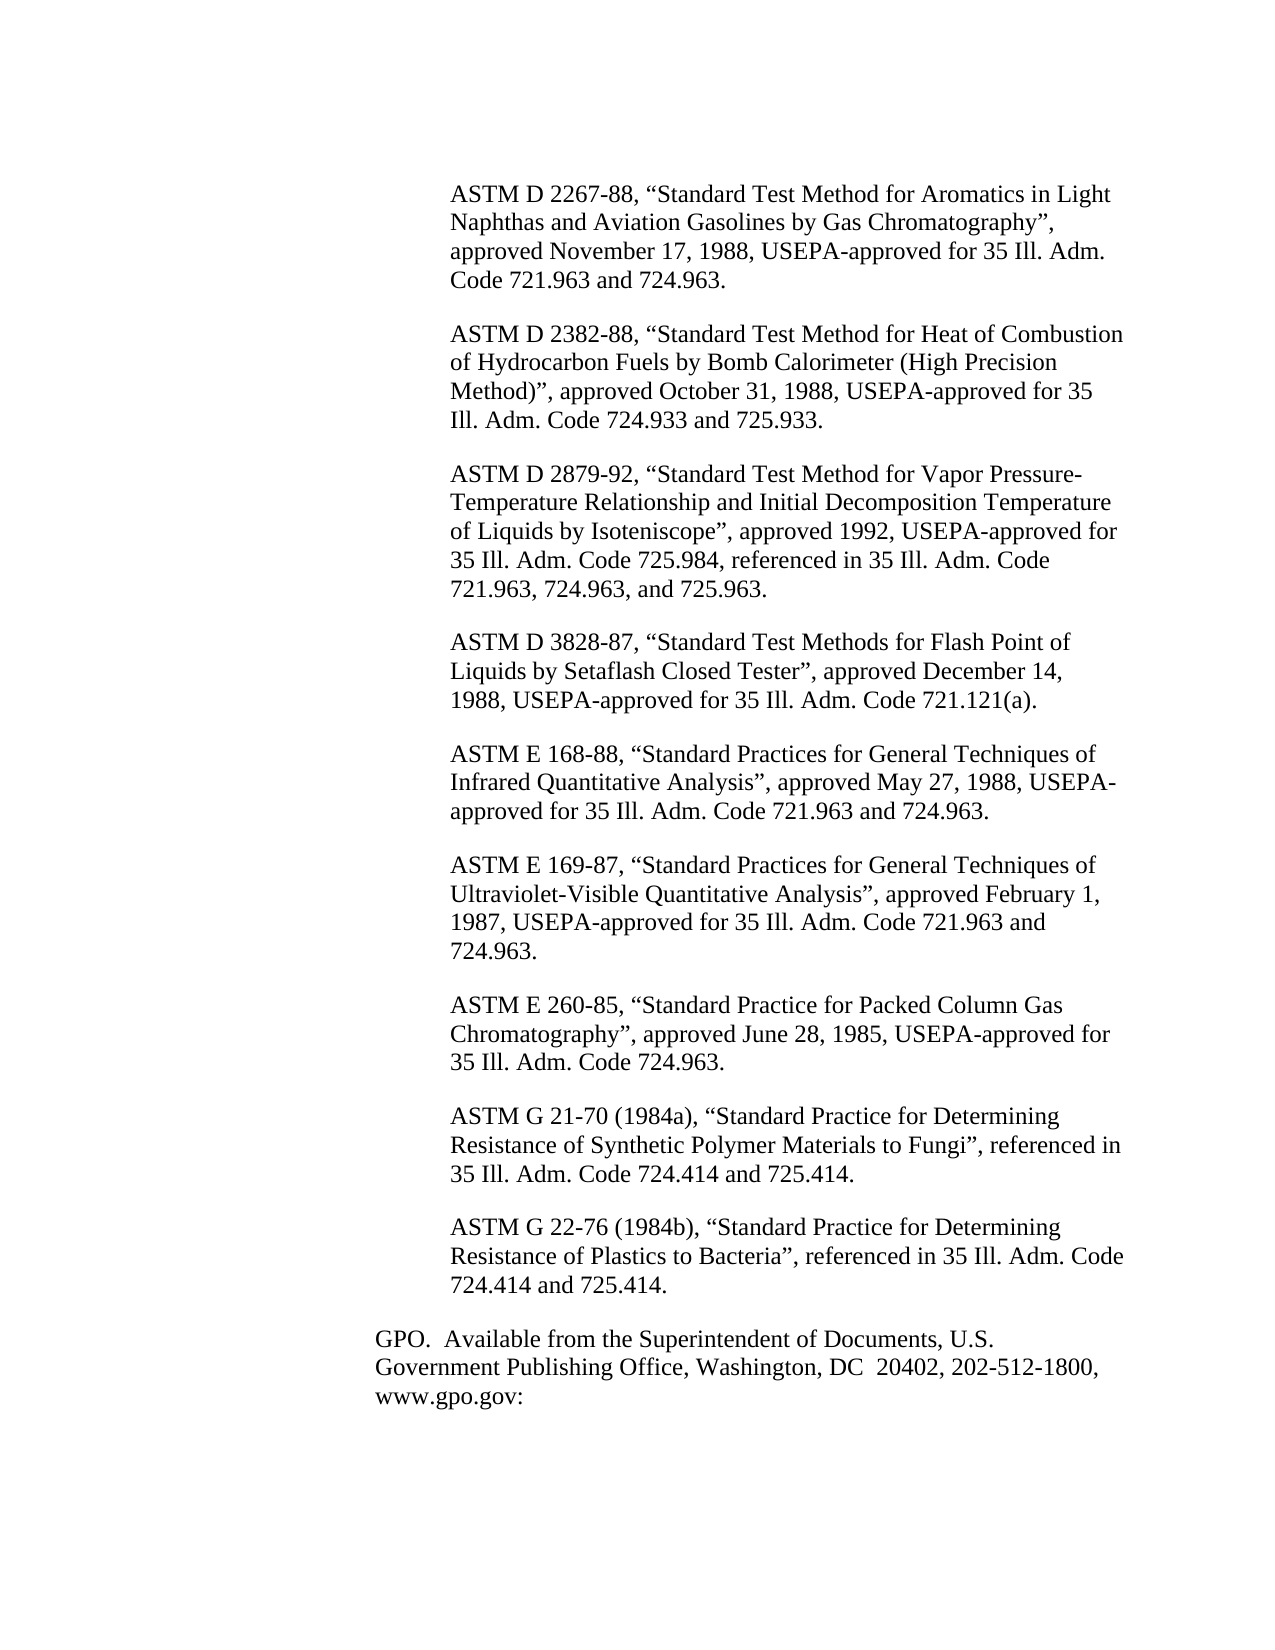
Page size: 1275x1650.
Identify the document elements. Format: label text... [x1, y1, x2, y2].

text ASTM G 21-70 (1984a), “Standard Practice for Determining Resistance of Synthetic Polymer Materials to Fungi”, referenced in 35 Ill. Adm. Code 724.414 and 725.414. [450, 1101, 1125, 1187]
text ASTM E 260-85, “Standard Practice for Packed Column Gas Chromatography”, approved June 28, 1985, USEPA-approved for 35 Ill. Adm. Code 724.963. [450, 990, 1125, 1076]
text ASTM D 2382-88, “Standard Test Method for Heat of Combustion of Hydrocarbon Fuels by Bomb Calorimeter (High Precision Method)”, approved October 31, 1988, USEPA-approved for 35 Ill. Adm. Code 724.933 and 725.933. [450, 319, 1125, 434]
text ASTM D 2267-88, “Standard Test Method for Aromatics in Light Naphthas and Aviation Gasolines by Gas Chromatography”, approved November 17, 1988, USEPA-approved for 35 Ill. Adm. Code 721.963 and 724.963. [450, 179, 1125, 294]
text ASTM E 168-88, “Standard Practices for General Techniques of Infrared Quantitative Analysis”, approved May 27, 1988, USEPA-approved for 35 Ill. Adm. Code 721.963 and 724.963. [450, 739, 1125, 825]
text ASTM G 22-76 (1984b), “Standard Practice for Determining Resistance of Plastics to Bacteria”, referenced in 35 Ill. Adm. Code 724.414 and 725.414. [450, 1212, 1125, 1299]
text ASTM D 3828-87, “Standard Test Methods for Flash Point of Liquids by Setaflash Closed Tester”, approved December 14, 1988, USEPA-approved for 35 Ill. Adm. Code 721.121(a). [450, 627, 1125, 714]
text GPO. Available from the Superintendent of Documents, U.S. Government Publishing Office, Washington, DC 20402, 202-512-1800, www.gpo.gov: [375, 1324, 1125, 1410]
text ASTM D 2879-92, “Standard Test Method for Vapor Pressure-Temperature Relationship and Initial Decomposition Temperature of Liquids by Isoteniscope”, approved 1992, USEPA-approved for 35 Ill. Adm. Code 725.984, referenced in 35 Ill. Adm. Code 721.963, 724.963, and 725.963. [450, 459, 1125, 602]
text ASTM E 169-87, “Standard Practices for General Techniques of Ultraviolet-Visible Quantitative Analysis”, approved February 1, 1987, USEPA-approved for 35 Ill. Adm. Code 721.963 and 724.963. [450, 850, 1125, 965]
